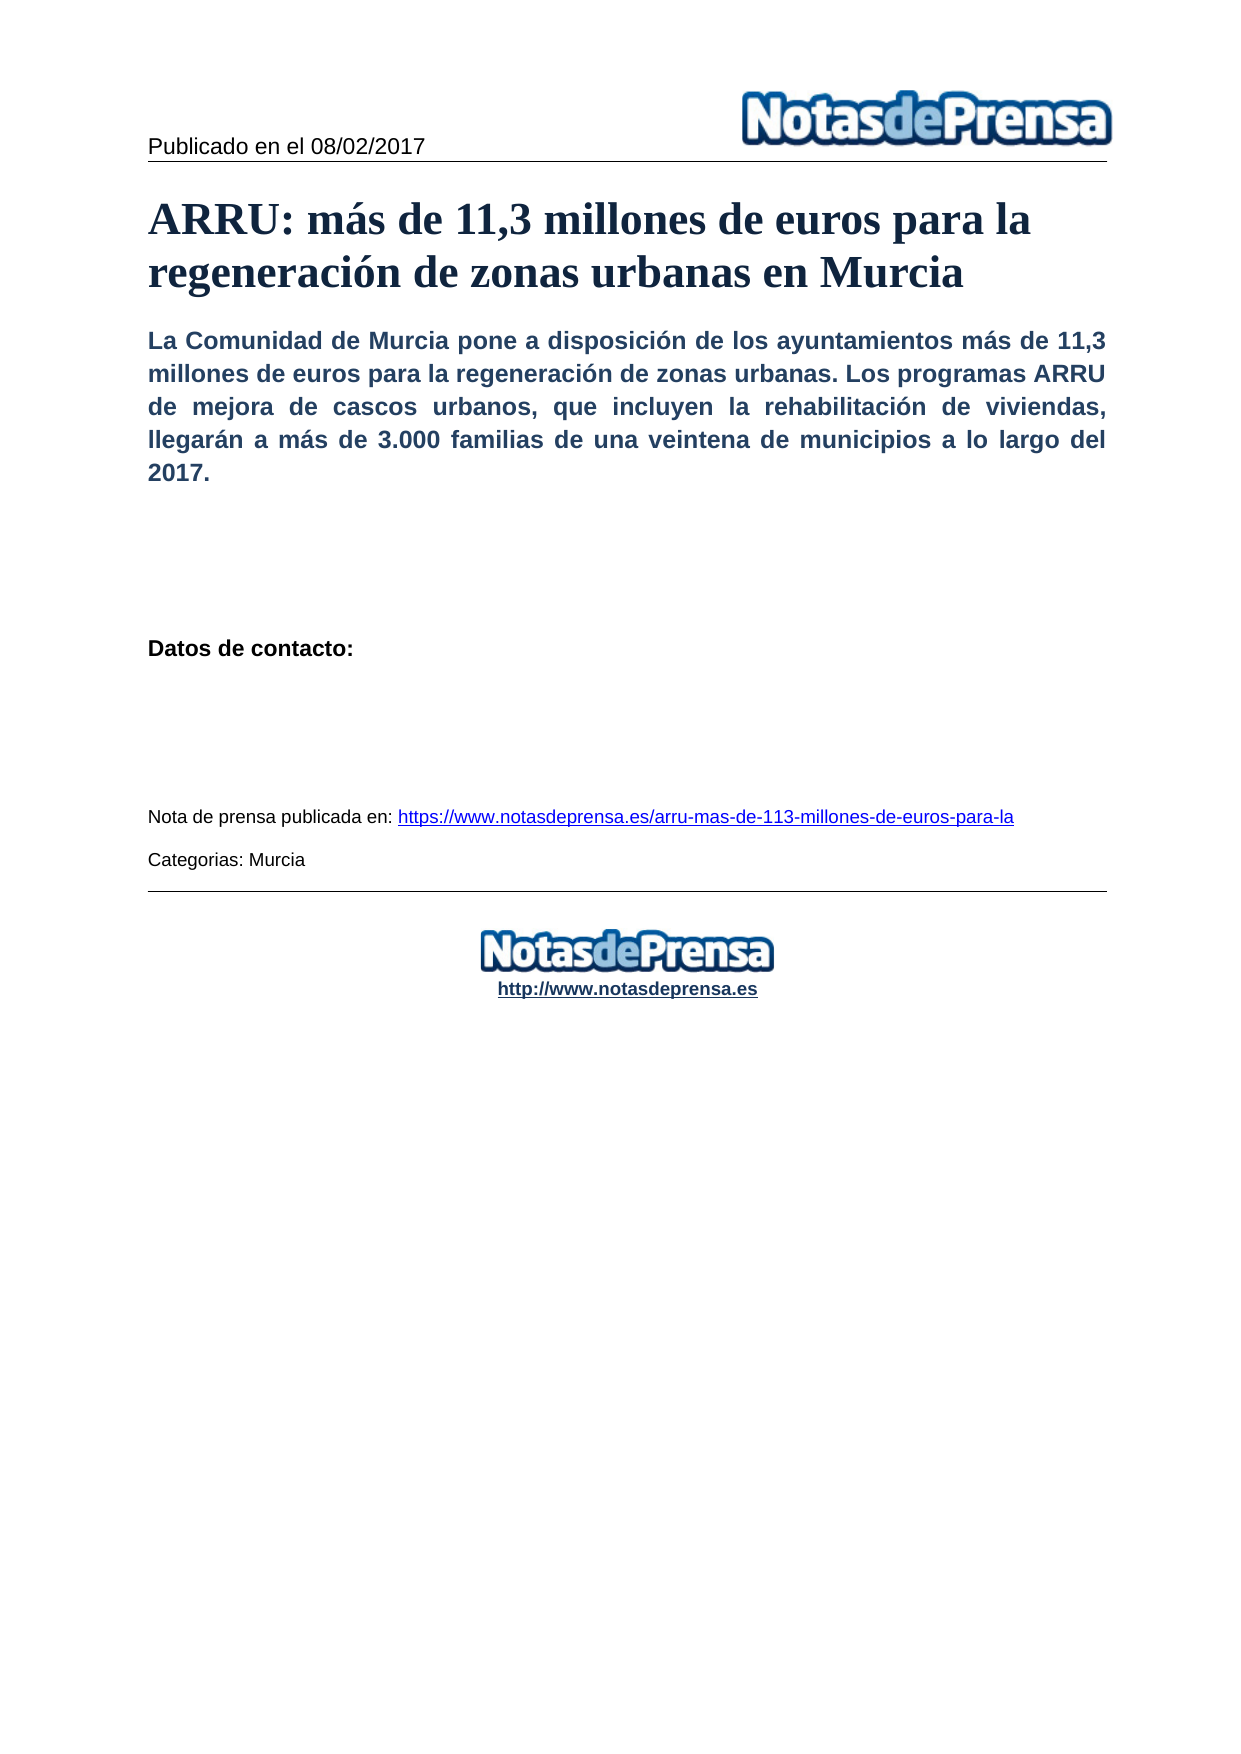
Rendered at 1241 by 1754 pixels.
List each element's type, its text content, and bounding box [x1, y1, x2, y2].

picture [742, 90, 1113, 148]
picture [480, 928, 775, 974]
text Publicado en el 08/02/2017 [148, 133, 1107, 161]
subtitle La Comunidad de Murcia pone a disposición de los ayuntamientos más de 11,3 millones de euros para la regeneración de zonas urbanas. Los programas ARRU de mejora de cascos urbanos, que incluyen la rehabilitación de viviendas, llegarán a más de 3.000 familias de una veintena de municipios a lo largo del 2017. [148, 326, 1107, 487]
text http://www.notasdeprensa.es [148, 978, 1107, 1000]
subtitle ARRU: más de 11,3 millones de euros para la regeneración de zonas urbanas en Murcia [148, 192, 1107, 297]
text Datos de contacto: [148, 634, 1107, 661]
text Nota de prensa publicada en: https://www.notasdeprensa.es/arru-mas-de-113-millones-de-euros-para-la [148, 806, 1107, 828]
text Categorias: Murcia [148, 849, 1107, 870]
